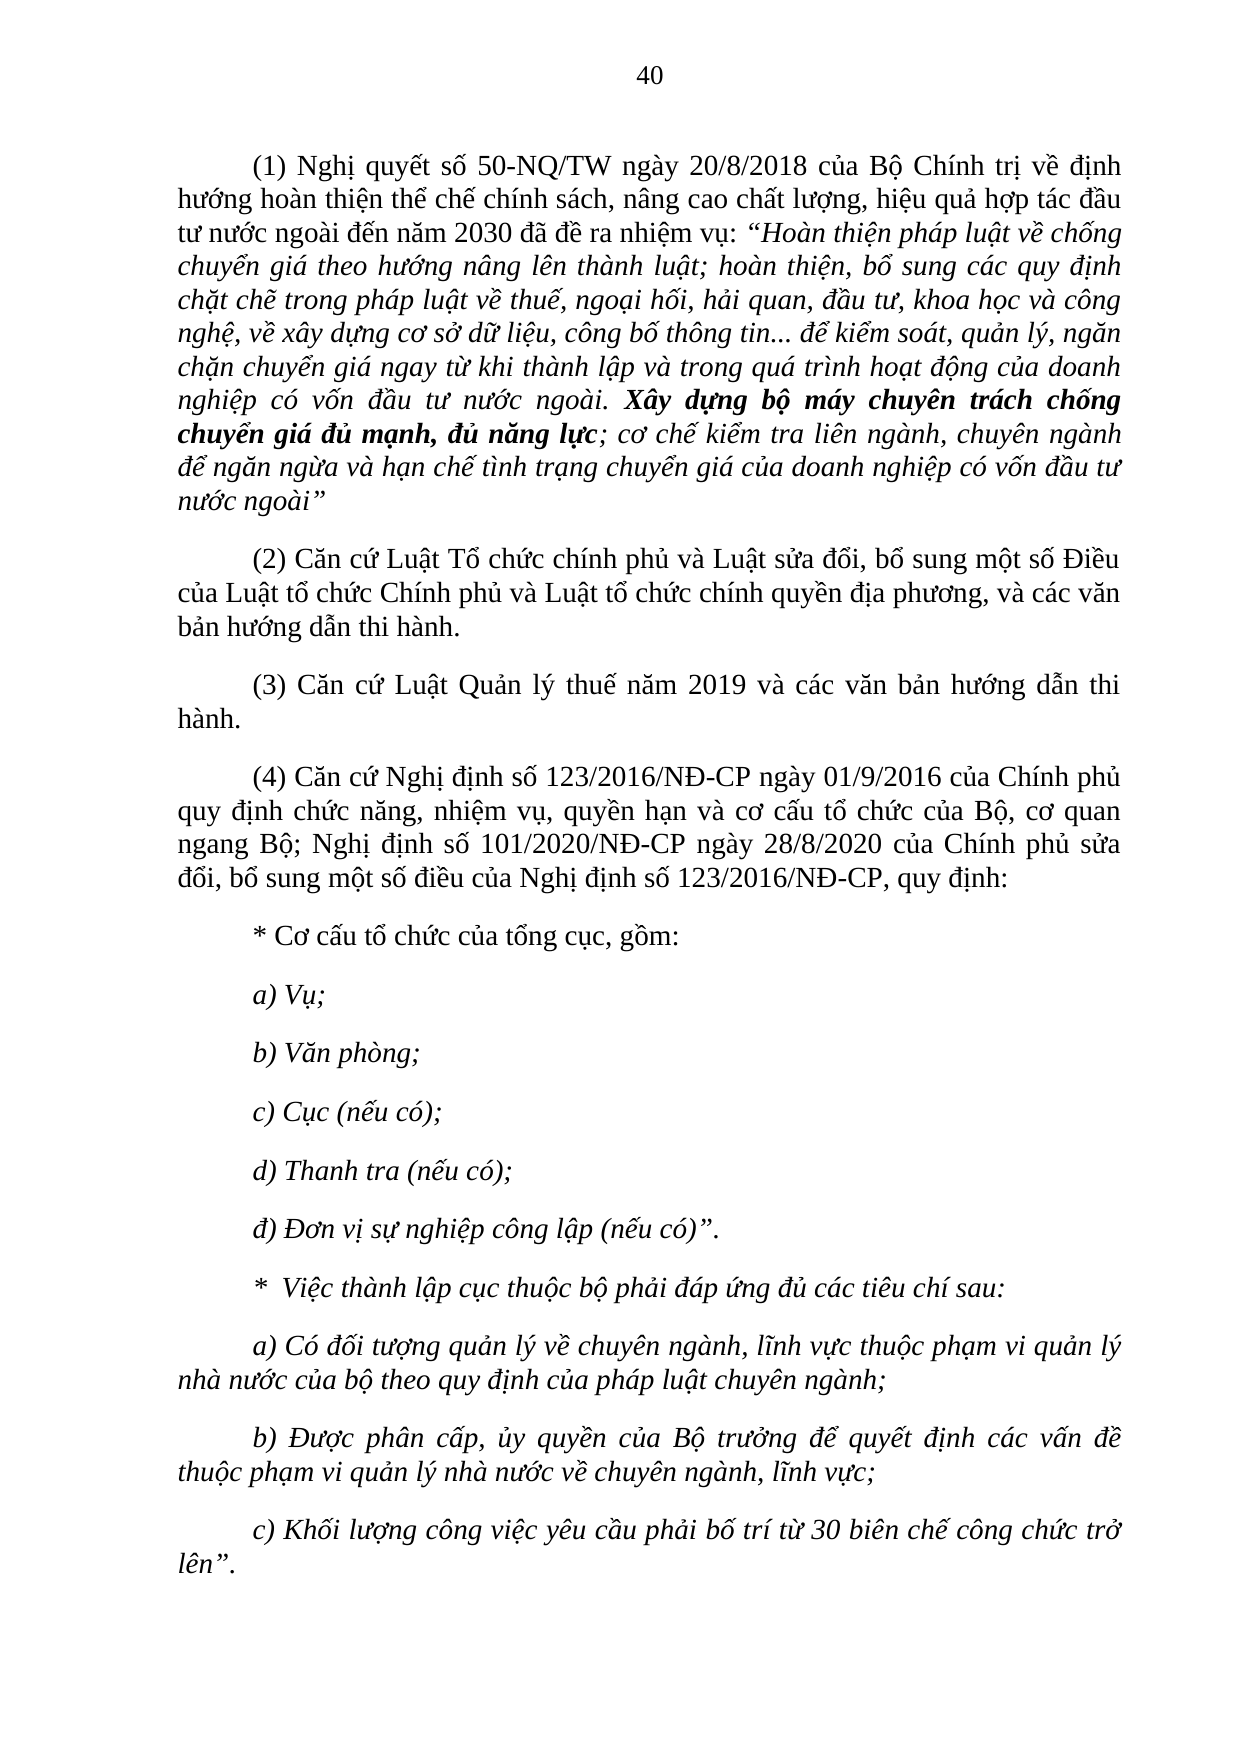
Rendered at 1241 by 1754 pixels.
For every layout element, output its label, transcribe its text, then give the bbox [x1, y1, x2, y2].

text b) Được phân cấp, ủy quyền của Bộ trưởng để quyết định các vấn đề thuộc phạm vi quản lý nhà nước về chuyên ngành, lĩnh vực; [177, 1420, 1122, 1487]
text (2) Căn cứ Luật Tổ chức chính phủ và Luật sửa đổi, bổ sung một số Điều của Luật tổ chức Chính phủ và Luật tổ chức chính quyền địa phương, và các văn bản hướng dẫn thi hành. [177, 542, 1122, 642]
text (1) Nghị quyết số 50-NQ/TW ngày 20/8/2018 của Bộ Chính trị về định hướng hoàn thiện thể chế chính sách, nâng cao chất lượng, hiệu quả hợp tác đầu tư nước ngoài đến năm 2030 đã đề ra nhiệm vụ: “Hoàn thiện pháp luật về chống chuyển giá theo hướng nâng lên thành luật; hoàn thiện, bổ sung các quy định chặt chẽ trong pháp luật về thuế, ngoại hối, hải quan, đầu tư, khoa học và công nghệ, về xây dựng cơ sở dữ liệu, công bố thông tin... để kiểm soát, quản lý, ngăn chặn chuyển giá ngay từ khi thành lập và trong quá trình hoạt động của doanh nghiệp có vốn đầu tư nước ngoài. Xây dựng bộ máy chuyên trách chống chuyển giá đủ mạnh, đủ năng lực; cơ chế kiểm tra liên ngành, chuyên ngành để ngăn ngừa và hạn chế tình trạng chuyển giá của doanh nghiệp có vốn đầu tư nước ngoài” [177, 148, 1122, 517]
text * Cơ cấu tổ chức của tổng cục, gồm: [177, 918, 1122, 952]
text c) Khối lượng công việc yêu cầu phải bố trí từ 30 biên chế công chức trở lên”. [177, 1512, 1122, 1579]
text a) Vụ; [177, 977, 1122, 1011]
text (3) Căn cứ Luật Quản lý thuế năm 2019 và các văn bản hướng dẫn thi hành. [177, 667, 1122, 734]
text (4) Căn cứ Nghị định số 123/2016/NĐ-CP ngày 01/9/2016 của Chính phủ quy định chức năng, nhiệm vụ, quyền hạn và cơ cấu tổ chức của Bộ, cơ quan ngang Bộ; Nghị định số 101/2020/NĐ-CP ngày 28/8/2020 của Chính phủ sửa đổi, bổ sung một số điều của Nghị định số 123/2016/NĐ-CP, quy định: [177, 759, 1122, 893]
text a) Có đối tượng quản lý về chuyên ngành, lĩnh vực thuộc phạm vi quản lý nhà nước của bộ theo quy định của pháp luật chuyên ngành; [177, 1328, 1122, 1395]
text d) Thanh tra (nếu có); [177, 1153, 1122, 1186]
text * Việc thành lập cục thuộc bộ phải đáp ứng đủ các tiêu chí sau: [177, 1270, 1122, 1303]
text đ) Đơn vị sự nghiệp công lập (nếu có)”. [177, 1211, 1122, 1245]
text b) Văn phòng; [177, 1036, 1122, 1069]
text c) Cục (nếu có); [177, 1094, 1122, 1128]
